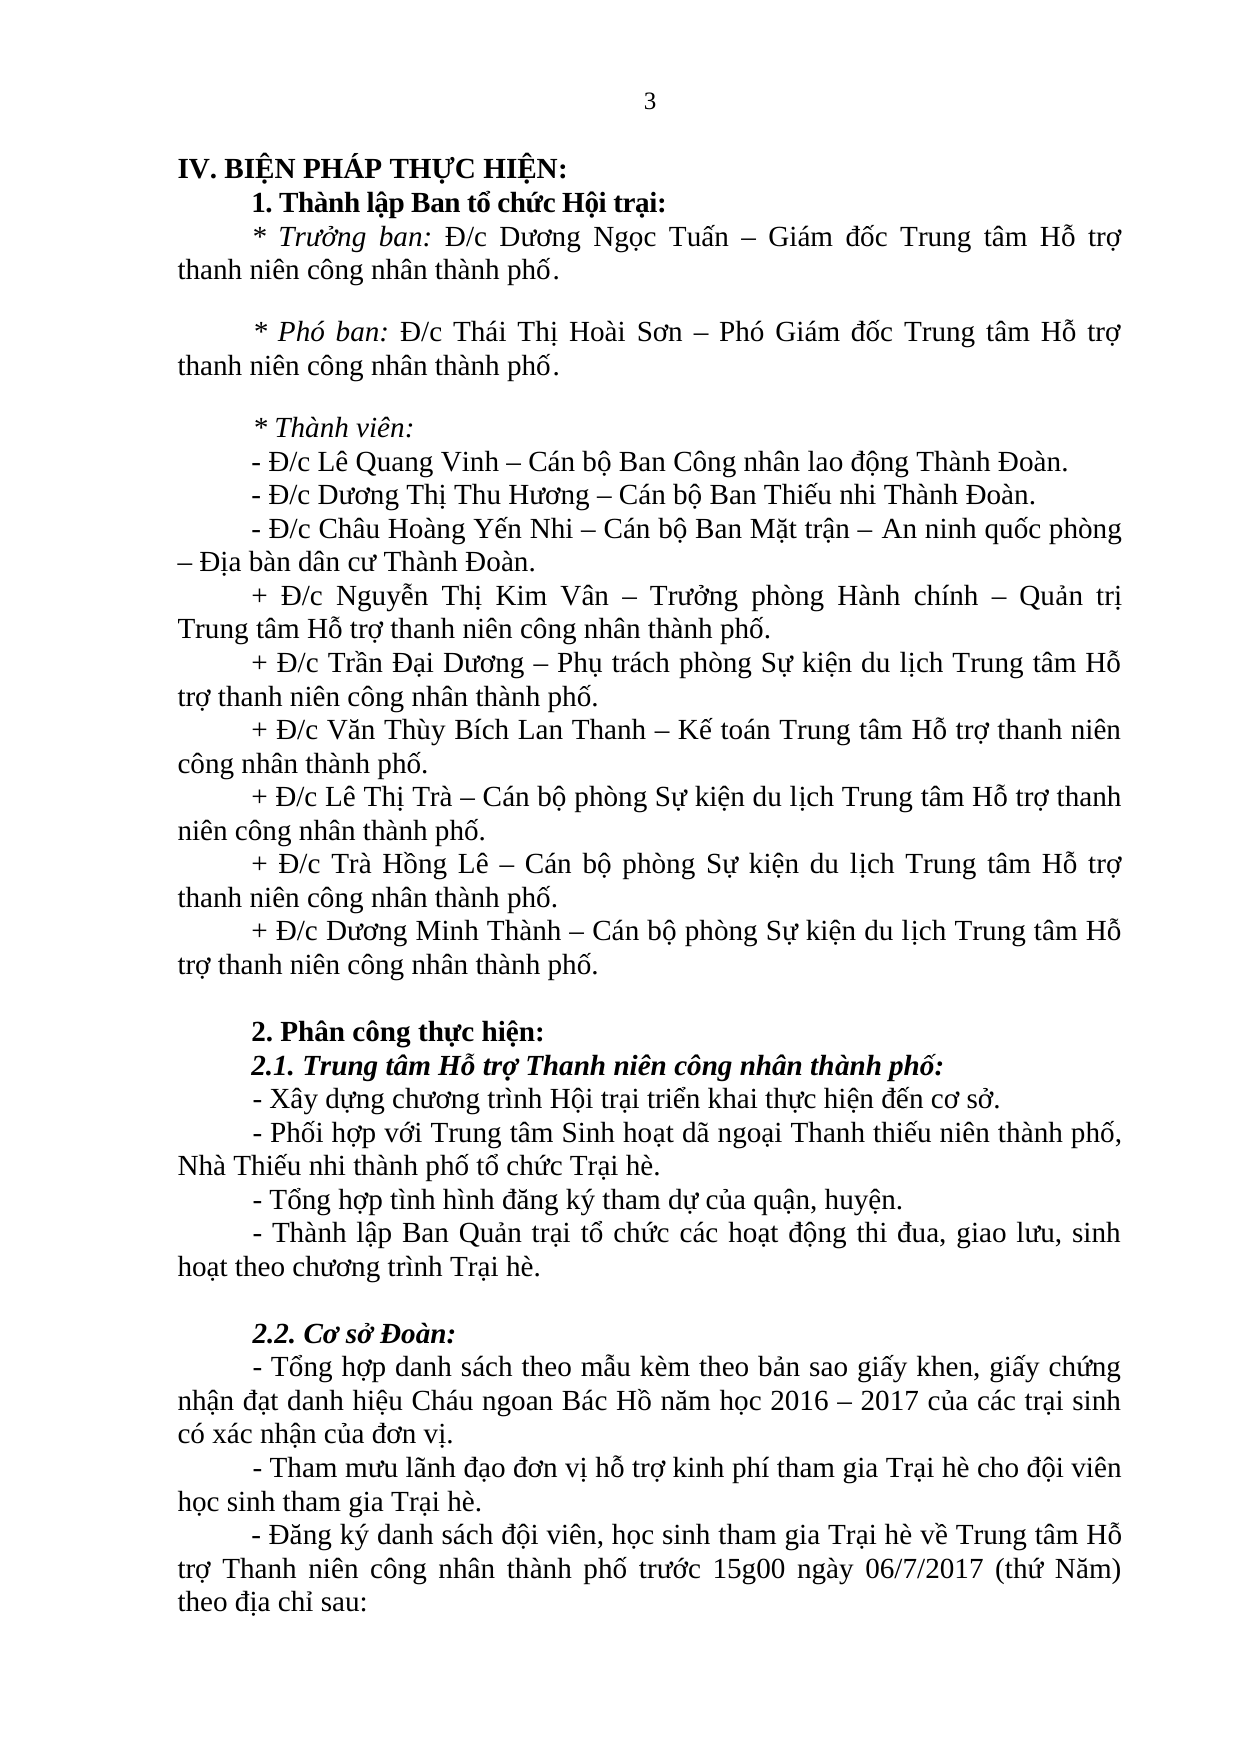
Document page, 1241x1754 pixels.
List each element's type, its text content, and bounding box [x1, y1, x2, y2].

text + Đ/c Nguyễn Thị Kim Vân – Trưởng phòng Hành chính – Quản trị Trung tâm Hỗ trợ thanh niên công nhân thành phố. [177, 578, 1122, 645]
text + Đ/c Dương Minh Thành – Cán bộ phòng Sự kiện du lịch Trung tâm Hỗ trợ thanh niên công nhân thành phố. [177, 913, 1122, 981]
text - Xây dựng chương trình Hội trại triển khai thực hiện đến cơ sở. [177, 1081, 1122, 1115]
text - Đăng ký danh sách đội viên, học sinh tham gia Trại hè về Trung tâm Hỗ trợ Thanh niên công nhân thành phố trước 15g00 ngày 06/7/2017 (thứ Năm) theo địa chỉ sau: [177, 1517, 1122, 1618]
text - Tổng hợp tình hình đăng ký tham dự của quận, huyện. [177, 1182, 1122, 1215]
text 2.2. Cơ sở Đoàn: [177, 1316, 1122, 1349]
text 2.1. Trung tâm Hỗ trợ Thanh niên công nhân thành phố: [177, 1048, 1122, 1081]
text + Đ/c Văn Thùy Bích Lan Thanh – Kế toán Trung tâm Hỗ trợ thanh niên công nhân thành phố. [177, 712, 1122, 779]
text + Đ/c Trần Đại Dương – Phụ trách phòng Sự kiện du lịch Trung tâm Hỗ trợ thanh niên công nhân thành phố. [177, 645, 1122, 712]
text - Đ/c Châu Hoàng Yến Nhi – Cán bộ Ban Mặt trận – An ninh quốc phòng – Địa bàn dân cư Thành Đoàn. [177, 511, 1122, 578]
text IV. BIỆN PHÁP THỰC HIỆN: [177, 152, 1122, 185]
text + Đ/c Lê Thị Trà – Cán bộ phòng Sự kiện du lịch Trung tâm Hỗ trợ thanh niên công nhân thành phố. [177, 779, 1122, 846]
text - Thành lập Ban Quản trại tổ chức các hoạt động thi đua, giao lưu, sinh hoạt theo chương trình Trại hè. [177, 1215, 1122, 1282]
text * Thành viên: [177, 410, 1122, 444]
text * Trưởng ban: Đ/c Dương Ngọc Tuấn – Giám đốc Trung tâm Hỗ trợ thanh niên công nhân thành phố . [177, 219, 1122, 286]
text - Tham mưu lãnh đạo đơn vị hỗ trợ kinh phí tham gia Trại hè cho đội viên học sinh tham gia Trại hè. [177, 1450, 1122, 1517]
text - Đ/c Dương Thị Thu Hương – Cán bộ Ban Thiếu nhi Thành Đoàn. [177, 477, 1122, 511]
text 2. Phân công thực hiện: [177, 1014, 1122, 1048]
text - Đ/c Lê Quang Vinh – Cán bộ Ban Công nhân lao động Thành Đoàn. [177, 444, 1122, 477]
text * Phó ban: Đ/c Thái Thị Hoài Sơn – Phó Giám đốc Trung tâm Hỗ trợ thanh niên công nhân thành phố . [177, 314, 1122, 382]
text - Phối hợp với Trung tâm Sinh hoạt dã ngoại Thanh thiếu niên thành phố, Nhà Thiếu nhi thành phố tổ chức Trại hè. [177, 1115, 1122, 1182]
text + Đ/c Trà Hồng Lê – Cán bộ phòng Sự kiện du lịch Trung tâm Hỗ trợ thanh niên công nhân thành phố. [177, 846, 1122, 913]
text 1. Thành lập Ban tổ chức Hội trại: [177, 185, 1122, 219]
text - Tổng hợp danh sách theo mẫu kèm theo bản sao giấy khen, giấy chứng nhận đạt danh hiệu Cháu ngoan Bác Hồ năm học 2016 – 2017 của các trại sinh có xác nhận của đơn vị. [177, 1349, 1122, 1450]
